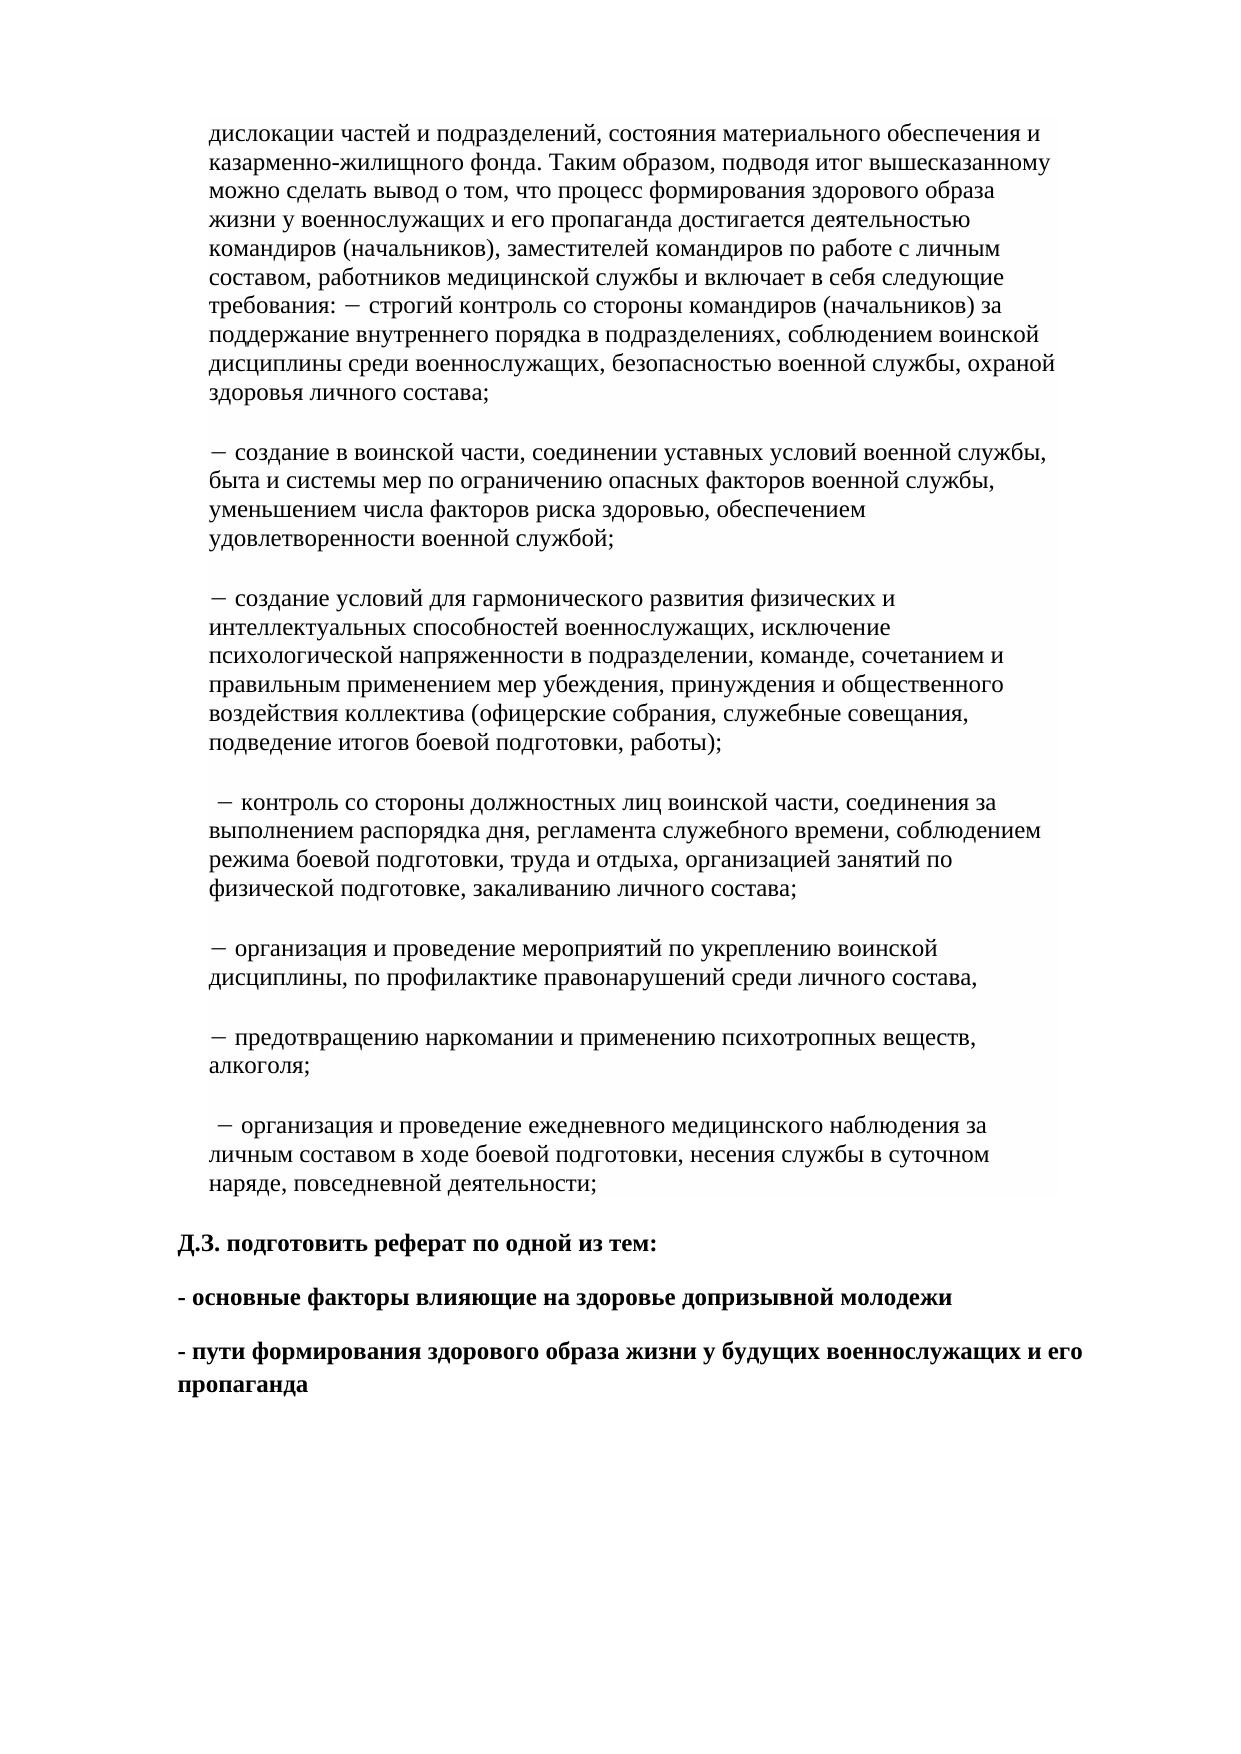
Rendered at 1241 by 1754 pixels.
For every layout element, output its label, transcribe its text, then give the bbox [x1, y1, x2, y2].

text контроль со стороны должностных лиц воинской части, соединения за выполнением распорядка дня, регламента служебного времени, соблюдением режима боевой подготовки, труда и отдыха, организацией занятий по физической подготовке, закаливанию личного состава; [208, 787, 1058, 902]
text - основные факторы влияющие на здоровье допризывной молодежи [177, 1282, 1152, 1311]
text предотвращению наркомании и применению психотропных веществ, алкоголя; [208, 1022, 1058, 1079]
text создание в воинской части, соединении уставных условий военной службы, быта и системы мер по ограничению опасных факторов военной службы, уменьшением числа факторов риска здоровью, обеспечением удовлетворенности военной службой; [208, 437, 1058, 552]
text - пути формирования здорового образа жизни у будущих военнослужащих и его пропаганда [177, 1336, 1152, 1398]
text организация и проведение мероприятий по укреплению воинской дисциплины, по профилактике правонарушений среди личного состава, [208, 933, 1058, 991]
text организация и проведение ежедневного медицинского наблюдения за личным составом в ходе боевой подготовки, несения службы в суточном наряде, повседневной деятельности; [208, 1111, 1058, 1197]
text создание условий для гармонического развития физических и интеллектуальных способностей военнослужащих, исключение психологической напряженности в подразделении, команде, сочетанием и правильным применением мер убеждения, принуждения и общественного воздействия коллектива (офицерские собрания, служебные совещания, подведение итогов боевой подготовки, работы); [208, 583, 1058, 756]
text Д.З. подготовить реферат по одной из тем: [177, 1228, 1152, 1257]
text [208, 118, 1058, 406]
